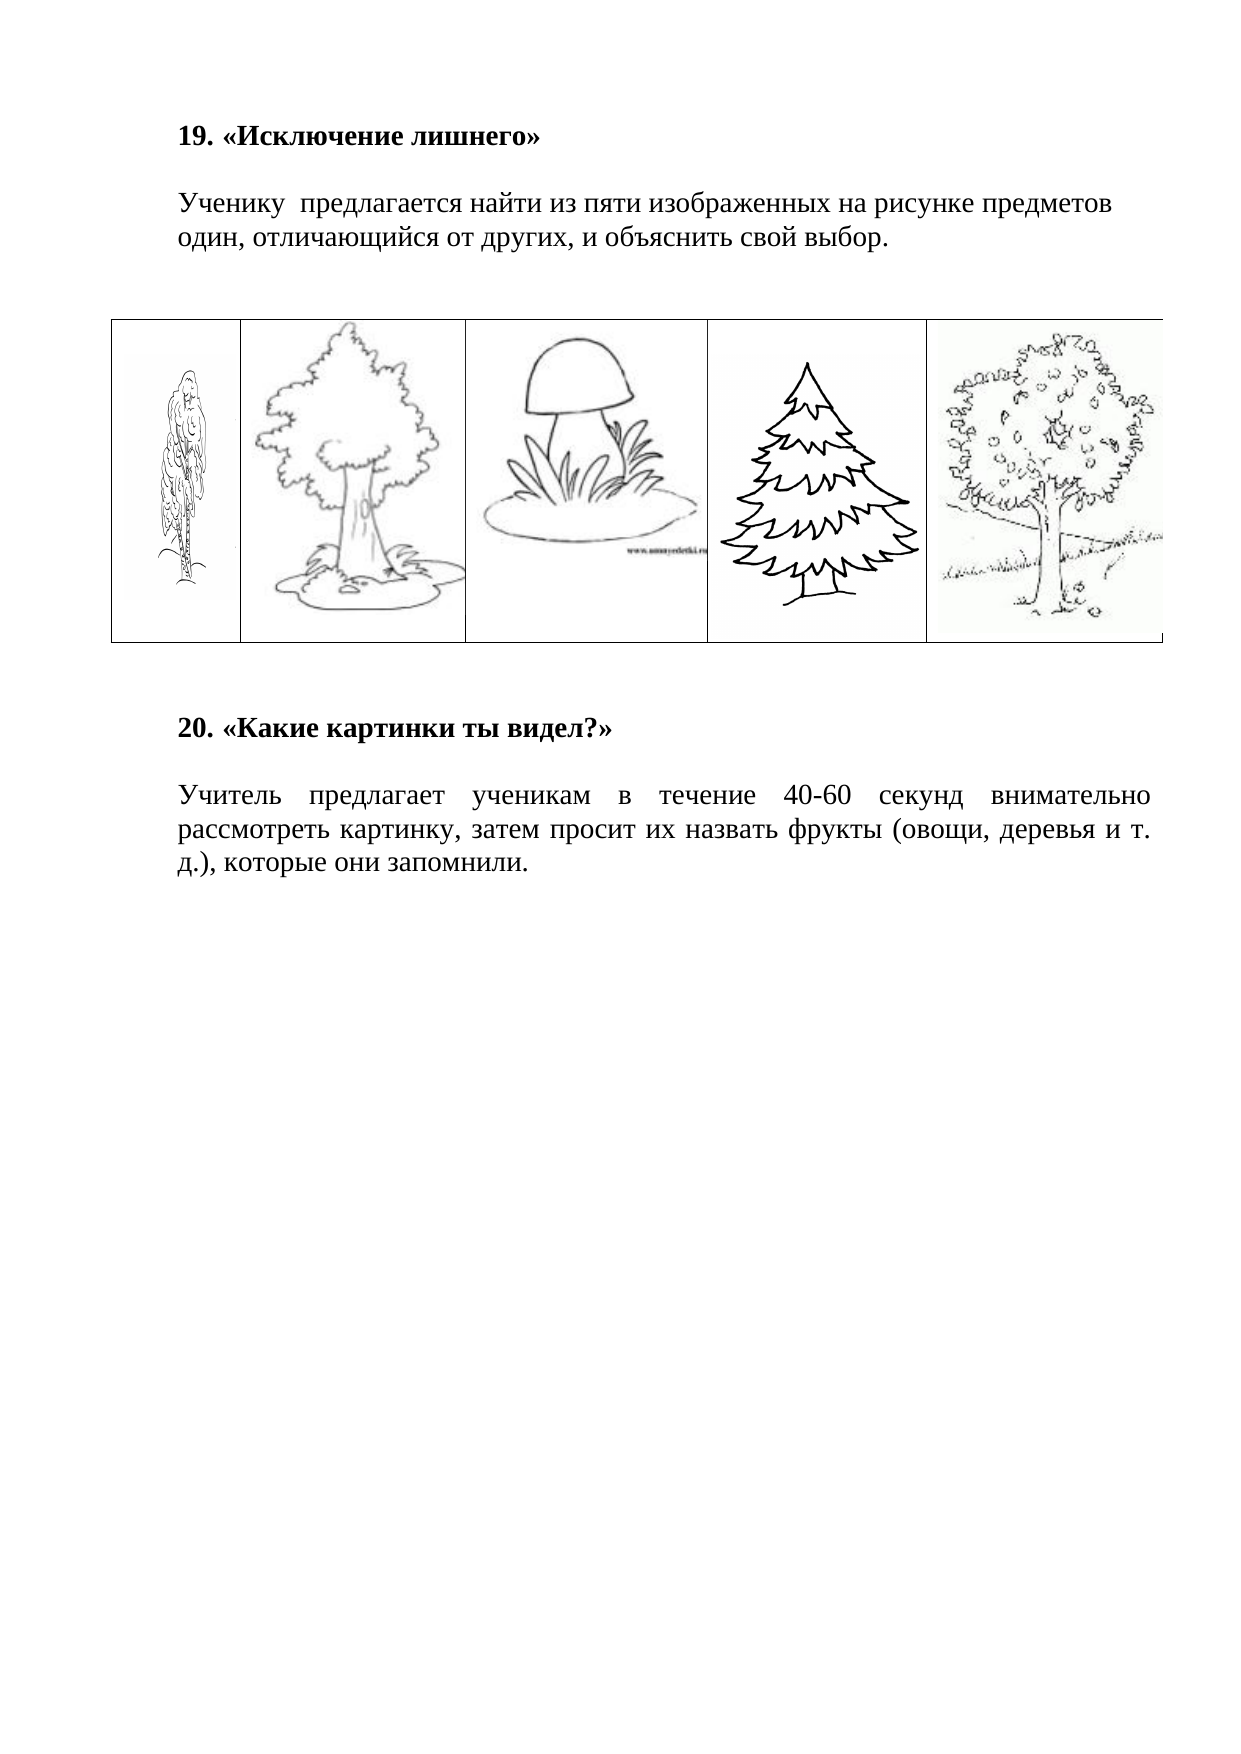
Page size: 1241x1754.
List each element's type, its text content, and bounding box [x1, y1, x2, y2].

picture [476, 320, 708, 561]
table_header [466, 320, 707, 642]
table_header [112, 320, 240, 642]
picture [123, 354, 236, 599]
picture [251, 320, 465, 615]
text Ученику предлагается найти из пяти изображенных на рисунке предметов один, отличающийся от других, и объяснить свой выбор. [177, 185, 1152, 252]
table_header [708, 320, 926, 642]
table_header [241, 320, 465, 642]
picture [937, 320, 1163, 633]
table_header [927, 320, 1162, 642]
text Учитель предлагает ученикам в течение 40-60 секунд внимательно рассмотреть картинку, затем просит их назвать фрукты (овощи, деревья и т. д.), которые они запомнили. [177, 777, 1152, 878]
list «Какие картинки ты видел?» [177, 710, 1152, 744]
list «Исключение лишнего» [177, 118, 1152, 152]
picture [710, 354, 924, 639]
